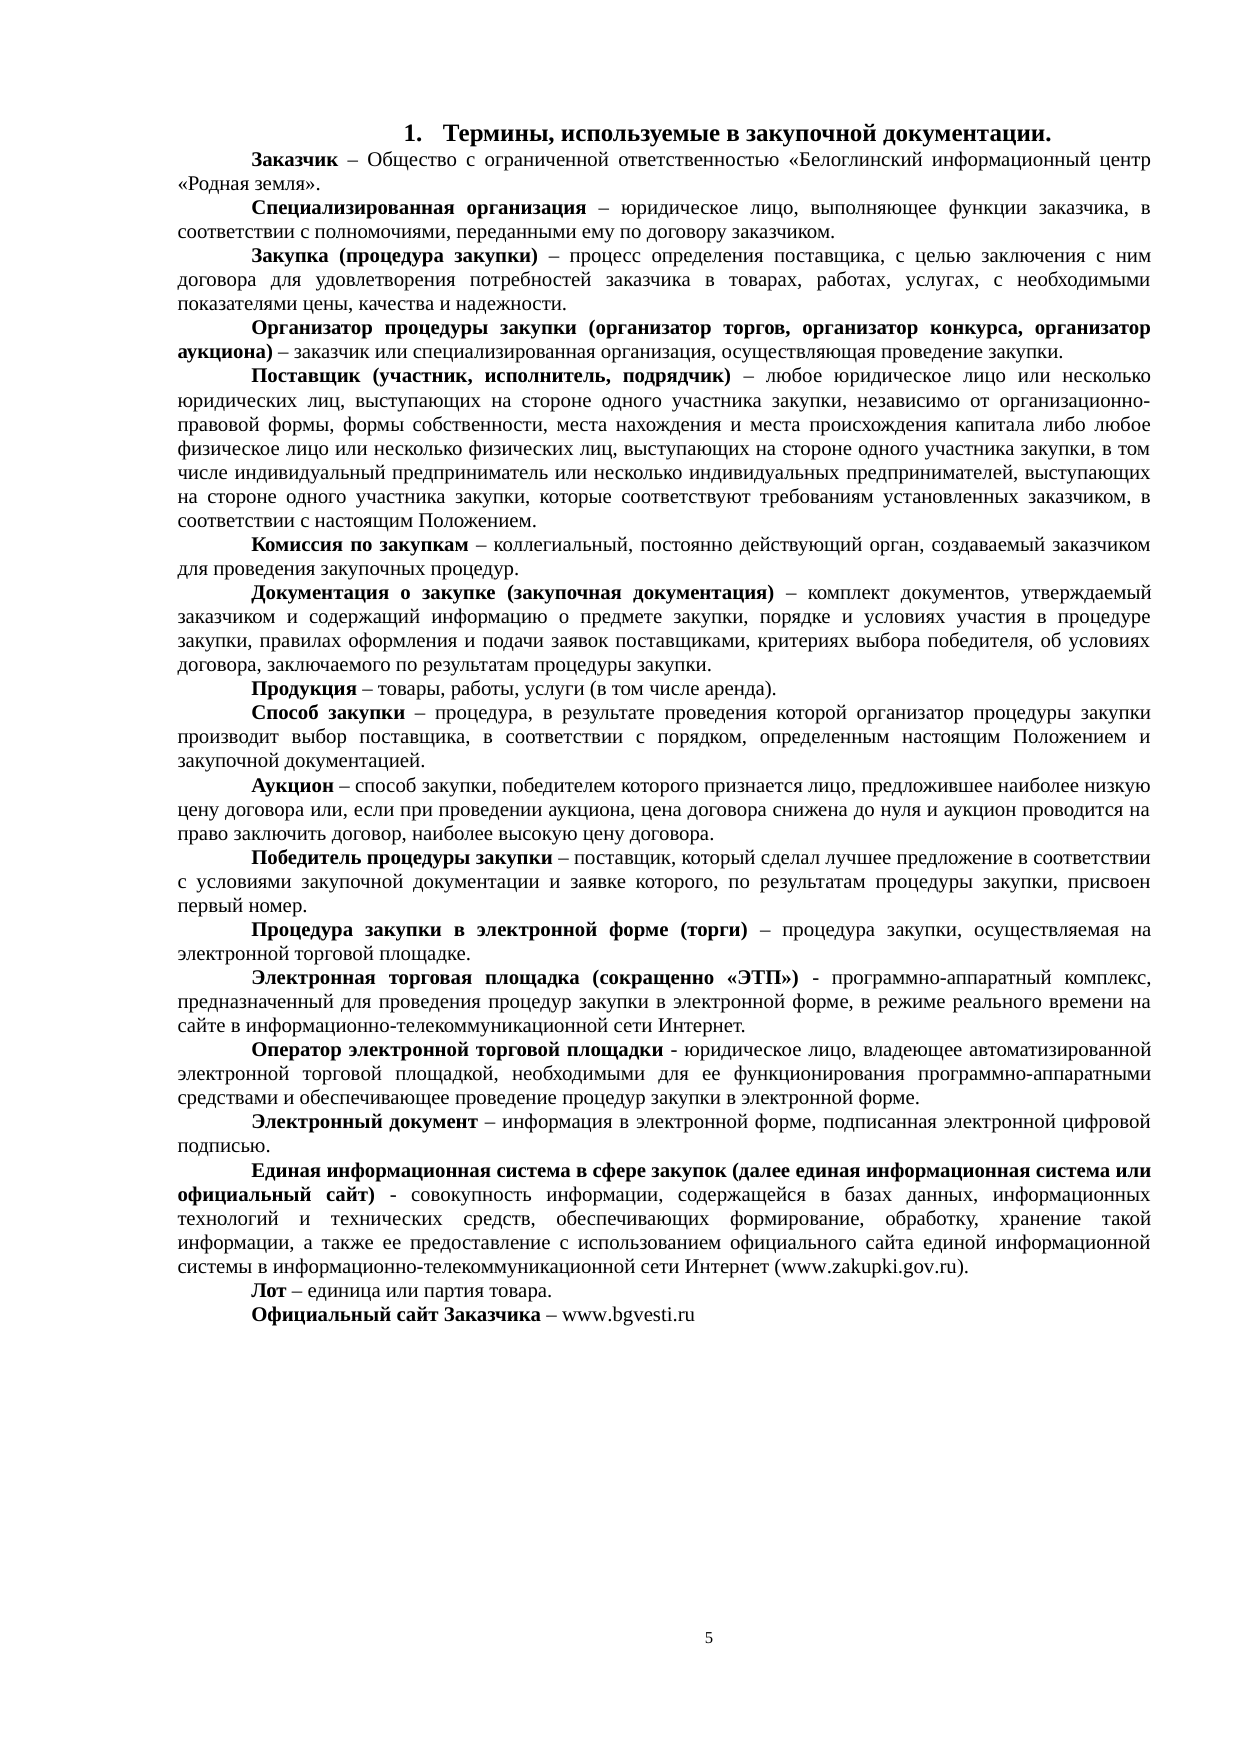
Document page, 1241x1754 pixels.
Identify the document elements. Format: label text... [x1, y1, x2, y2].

text Оператор электронной торговой площадки - юридическое лицо, владеющее автоматизированной электронной торговой площадкой, необходимыми для ее функционирования программно-аппаратными средствами и обеспечивающее проведение процедур закупки в электронной форме. [177, 1037, 1152, 1109]
text Лот – единица или партия товара. [177, 1278, 1152, 1302]
text Официальный сайт Заказчика – www.bgvesti.ru [177, 1302, 1152, 1326]
text Комиссия по закупкам – коллегиальный, постоянно действующий орган, создаваемый заказчиком для проведения закупочных процедур. [177, 532, 1152, 580]
text Документация о закупке (закупочная документация) – комплект документов, утверждаемый заказчиком и содержащий информацию о предмете закупки, порядке и условиях участия в процедуре закупки, правилах оформления и подачи заявок поставщиками, критериях выбора победителя, об условиях договора, заключаемого по результатам процедуры закупки. [177, 580, 1152, 676]
text Аукцион – способ закупки, победителем которого признается лицо, предложившее наиболее низкую цену договора или, если при проведении аукциона, цена договора снижена до нуля и аукцион проводится на право заключить договор, наиболее высокую цену договора. [177, 772, 1152, 845]
text Электронная торговая площадка (сокращенно «ЭТП») - программно-аппаратный комплекс, предназначенный для проведения процедур закупки в электронной форме, в режиме реального времени на сайте в информационно-телекоммуникационной сети Интернет. [177, 965, 1152, 1037]
subtitle 1. Термины, используемые в закупочной документации. [303, 118, 1152, 147]
text Поставщик (участник, исполнитель, подрядчик) – любое юридическое лицо или несколько юридических лиц, выступающих на стороне одного участника закупки, независимо от организационно-правовой формы, формы собственности, места нахождения и места происхождения капитала либо любое физическое лицо или несколько физических лиц, выступающих на стороне одного участника закупки, в том числе индивидуальный предприниматель или несколько индивидуальных предпринимателей, выступающих на стороне одного участника закупки, которые соответствуют требованиям установленных заказчиком, в соответствии с настоящим Положением. [177, 363, 1152, 532]
text Закупка (процедура закупки) – процесс определения поставщика, с целью заключения с ним договора для удовлетворения потребностей заказчика в товарах, работах, услугах, с необходимыми показателями цены, качества и надежности. [177, 243, 1152, 315]
text Специализированная организация – юридическое лицо, выполняющее функции заказчика, в соответствии с полномочиями, переданными ему по договору заказчиком. [177, 195, 1152, 243]
text Единая информационная система в сфере закупок (далее единая информационная система или официальный сайт) - совокупность информации, содержащейся в базах данных, информационных технологий и технических средств, обеспечивающих формирование, обработку, хранение такой информации, а также ее предоставление с использованием официального сайта единой информационной системы в информационно-телекоммуникационной сети Интернет (www.zakupki.gov.ru). [177, 1157, 1152, 1278]
text Организатор процедуры закупки (организатор торгов, организатор конкурса, организатор аукциона) – заказчик или специализированная организация, осуществляющая проведение закупки. [177, 315, 1152, 363]
text Заказчик – Общество с ограниченной ответственностью «Белоглинский информационный центр «Родная земля». [177, 147, 1152, 195]
text Победитель процедуры закупки – поставщик, который сделал лучшее предложение в соответствии с условиями закупочной документации и заявке которого, по результатам процедуры закупки, присвоен первый номер. [177, 845, 1152, 917]
text Продукция – товары, работы, услуги (в том числе аренда). [177, 676, 1152, 700]
text Способ закупки – процедура, в результате проведения которой организатор процедуры закупки производит выбор поставщика, в соответствии с порядком, определенным настоящим Положением и закупочной документацией. [177, 700, 1152, 772]
text Электронный документ – информация в электронной форме, подписанная электронной цифровой подписью. [177, 1109, 1152, 1157]
text Процедура закупки в электронной форме (торги) – процедура закупки, осуществляемая на электронной торговой площадке. [177, 917, 1152, 965]
